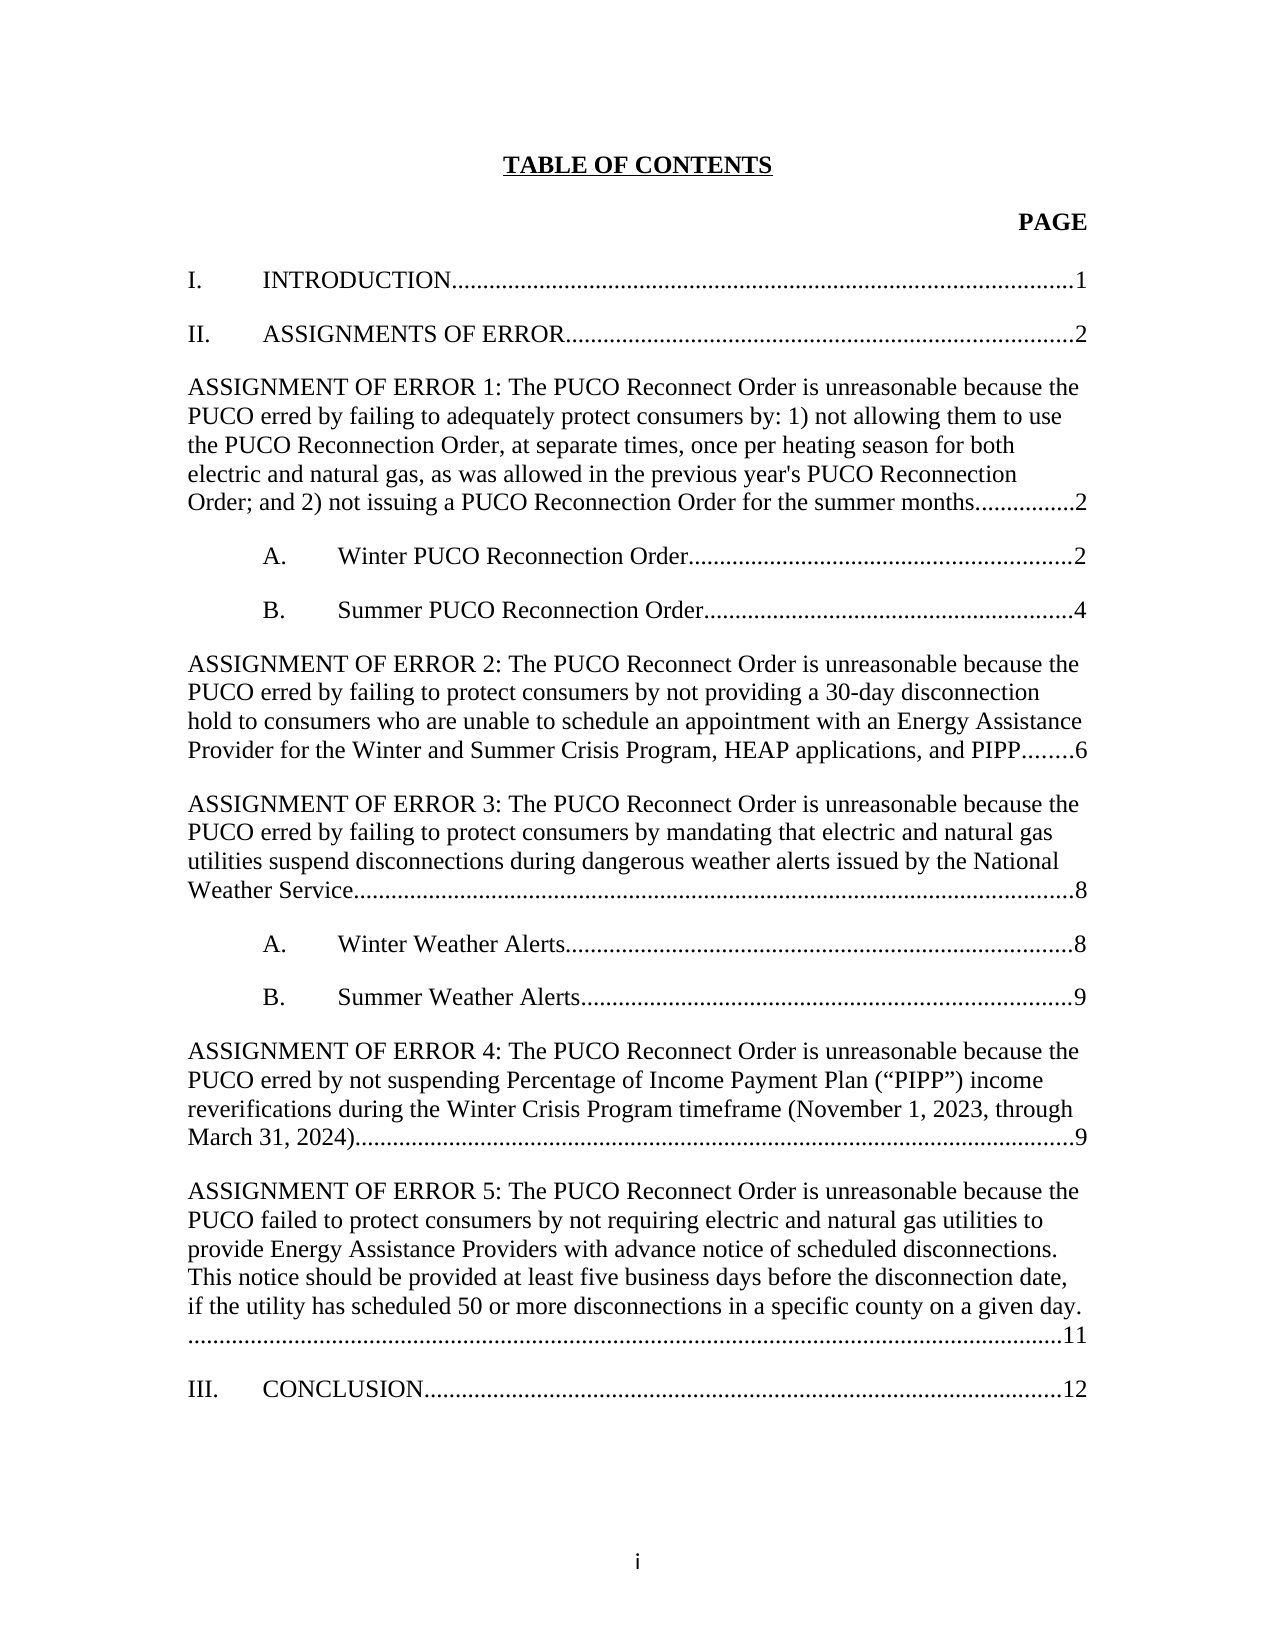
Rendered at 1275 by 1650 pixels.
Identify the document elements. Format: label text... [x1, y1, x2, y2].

text TABLE OF CONTENTS [187, 150, 1087, 179]
text ASSIGNMENT OF ERROR 1: The PUCO Reconnect Order is unreasonable because the PUCO erred by failing to adequately protect consumers by: 1) not allowing them to use the PUCO Reconnection Order, at separate times, once per heating season for both electric and natural gas, as was allowed in the previous year's PUCO Reconnection Order; and 2) not issuing a PUCO Reconnection Order for the summer months. 2 [187, 372, 1087, 516]
text ASSIGNMENT OF ERROR 5: The PUCO Reconnect Order is unreasonable because the PUCO failed to protect consumers by not requiring electric and natural gas utilities to provide Energy Assistance Providers with advance notice of scheduled disconnections. This notice should be provided at least five business days before the disconnection date, if the utility has scheduled 50 or more disconnections in a specific county on a given day. 11 [187, 1176, 1087, 1349]
text ASSIGNMENT OF ERROR 3: The PUCO Reconnect Order is unreasonable because the PUCO erred by failing to protect consumers by mandating that electric and natural gas utilities suspend disconnections during dangerous weather alerts issued by the National Weather Service. 8 [187, 789, 1087, 904]
text ASSIGNMENT OF ERROR 4: The PUCO Reconnect Order is unreasonable because the PUCO erred by not suspending Percentage of Income Payment Plan (“PIPP”) income reverifications during the Winter Crisis Program timeframe (November 1, 2023, through March 31, 2024). 9 [187, 1036, 1087, 1151]
text ASSIGNMENT OF ERROR 2: The PUCO Reconnect Order is unreasonable because the PUCO erred by failing to protect consumers by not providing a 30-day disconnection hold to consumers who are unable to schedule an appointment with an Energy Assistance Provider for the Winter and Summer Crisis Program, HEAP applications, and PIPP. 6 [187, 649, 1087, 764]
text II. ASSIGNMENTS OF ERROR 2 [187, 319, 1087, 347]
text B. Summer Weather Alerts 9 [262, 982, 1087, 1011]
text PAGE [187, 207, 1087, 236]
text A. Winter Weather Alerts 8 [262, 929, 1087, 957]
text III. CONCLUSION 12 [187, 1374, 1087, 1402]
text B. Summer PUCO Reconnection Order 4 [262, 595, 1087, 624]
text I. INTRODUCTION 1 [187, 265, 1087, 294]
text A. Winter PUCO Reconnection Order 2 [262, 541, 1087, 570]
